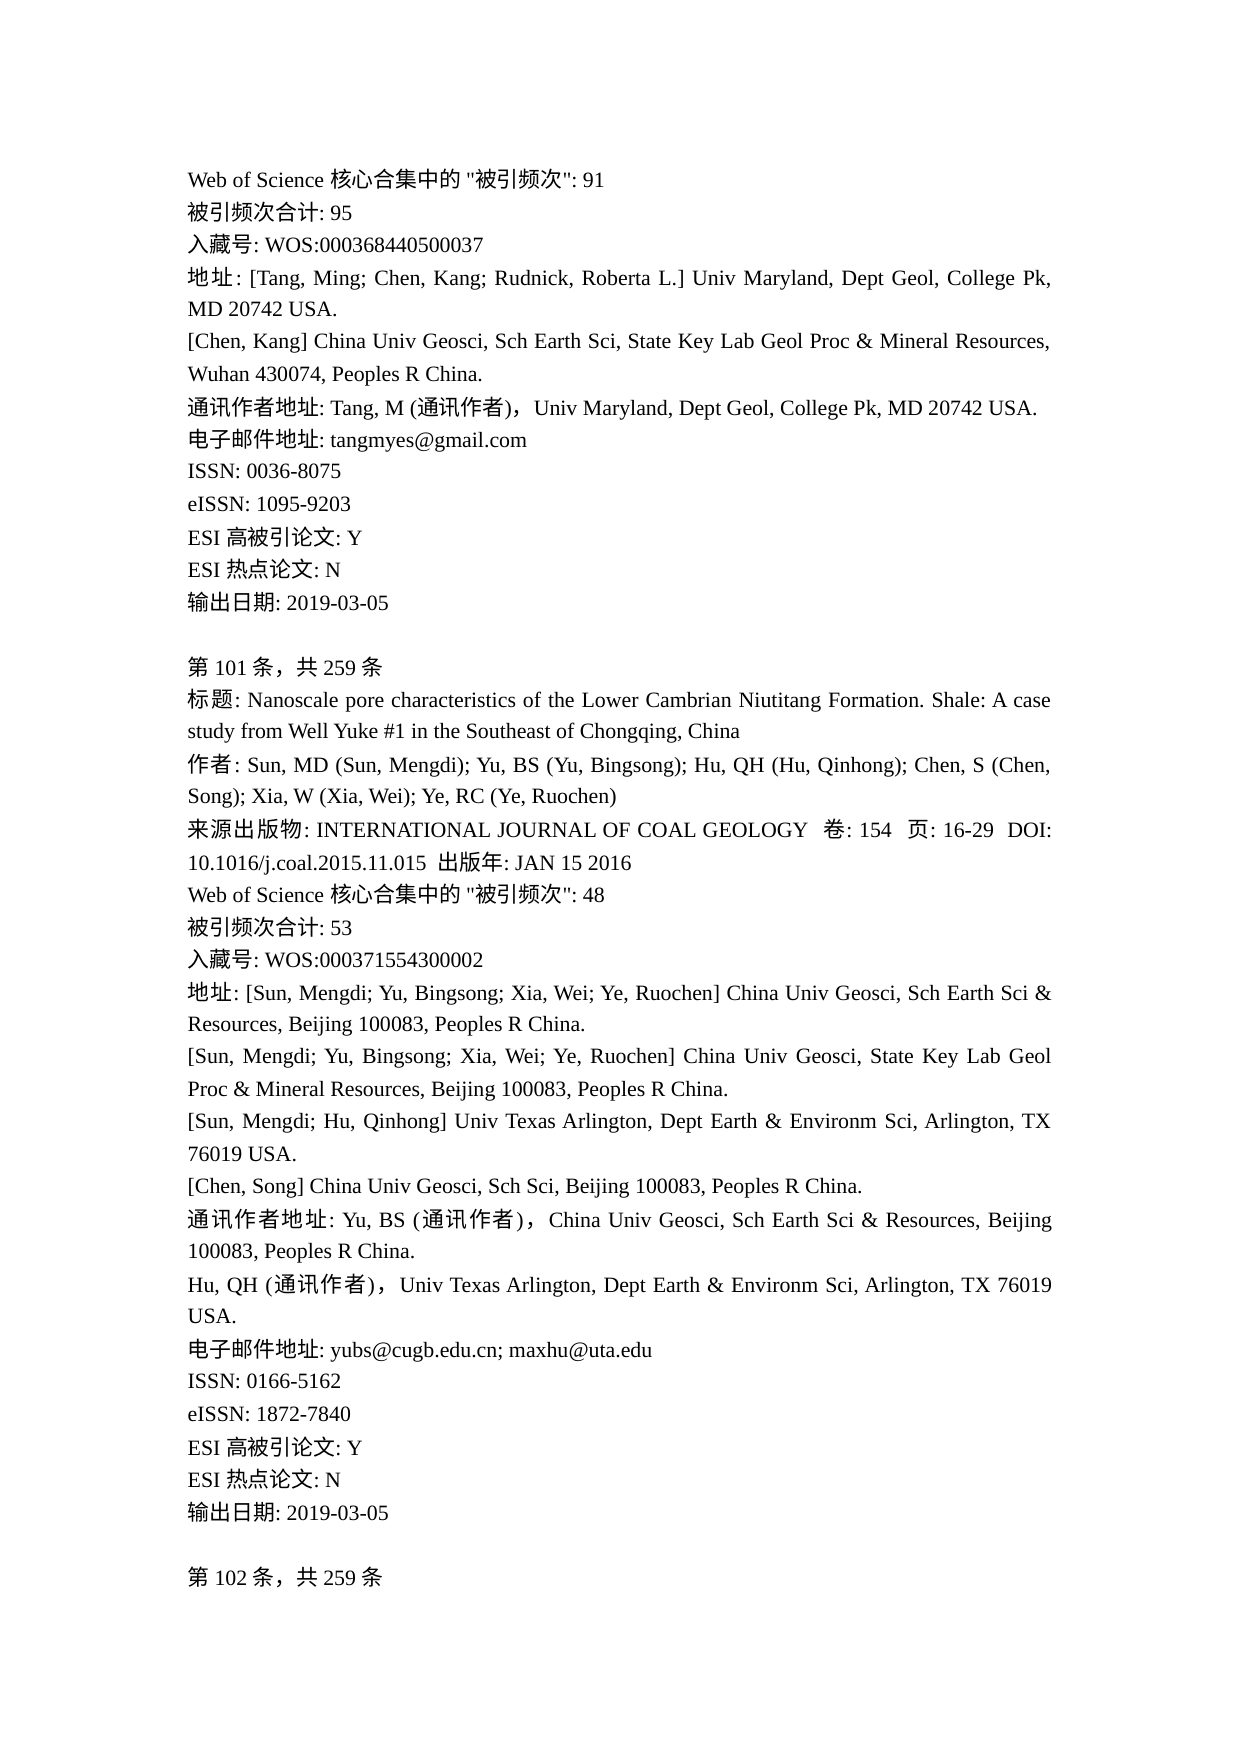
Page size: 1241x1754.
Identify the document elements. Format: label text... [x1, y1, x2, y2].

text [Sun, Mengdi; Hu, Qinhong] Univ Texas Arlington, Dept Earth & Environm Sci, Arlington, TX 76019 USA. [187, 1104, 1053, 1169]
text 来源出版物: INTERNATIONAL JOURNAL OF COAL GEOLOGY 卷: 154 页: 16-29 DOI: 10.1016/j.coal.2015.11.015 出版年: JAN 15 2016 [187, 812, 1053, 877]
text eISSN: 1872-7840 [187, 1397, 1053, 1429]
text 被引频次合计: 53 [187, 909, 1053, 942]
text 被引频次合计: 95 [187, 194, 1053, 227]
text 地址: [Sun, Mengdi; Yu, Bingsong; Xia, Wei; Ye, Ruochen] China Univ Geosci, Sch Earth Sci & Resources, Beijing 100083, Peoples R China. [187, 974, 1053, 1039]
text 入藏号: WOS:000368440500037 [187, 227, 1053, 259]
text 第 102 条，共 259 条 [187, 1559, 1053, 1592]
text 电子邮件地址: tangmyes@gmail.com [187, 422, 1053, 454]
text Web of Science 核心合集中的 "被引频次": 48 [187, 877, 1053, 909]
text Hu, QH (通讯作者)，Univ Texas Arlington, Dept Earth & Environm Sci, Arlington, TX 76019 USA. [187, 1267, 1053, 1332]
text 电子邮件地址: yubs@cugb.edu.cn; maxhu@uta.edu [187, 1332, 1053, 1364]
text ESI 热点论文: N [187, 552, 1053, 584]
text 通讯作者地址: Tang, M (通讯作者)，Univ Maryland, Dept Geol, College Pk, MD 20742 USA. [187, 389, 1053, 422]
text 输出日期: 2019-03-05 [187, 1494, 1053, 1527]
text ISSN: 0166-5162 [187, 1364, 1053, 1397]
text [Chen, Kang] China Univ Geosci, Sch Earth Sci, State Key Lab Geol Proc & Mineral Resources, Wuhan 430074, Peoples R China. [187, 324, 1053, 389]
text [Chen, Song] China Univ Geosci, Sch Sci, Beijing 100083, Peoples R China. [187, 1169, 1053, 1202]
text eISSN: 1095-9203 [187, 487, 1053, 519]
text 输出日期: 2019-03-05 [187, 584, 1053, 617]
text 通讯作者地址: Yu, BS (通讯作者)，China Univ Geosci, Sch Earth Sci & Resources, Beijing 100083, Peoples R China. [187, 1202, 1053, 1267]
text [Sun, Mengdi; Yu, Bingsong; Xia, Wei; Ye, Ruochen] China Univ Geosci, State Key Lab Geol Proc & Mineral Resources, Beijing 100083, Peoples R China. [187, 1039, 1053, 1104]
text 地址: [Tang, Ming; Chen, Kang; Rudnick, Roberta L.] Univ Maryland, Dept Geol, College Pk, MD 20742 USA. [187, 259, 1053, 324]
text ISSN: 0036-8075 [187, 454, 1053, 487]
text 作者: Sun, MD (Sun, Mengdi); Yu, BS (Yu, Bingsong); Hu, QH (Hu, Qinhong); Chen, S (Chen, Song); Xia, W (Xia, Wei); Ye, RC (Ye, Ruochen) [187, 747, 1053, 812]
text ESI 高被引论文: Y [187, 519, 1053, 552]
text ESI 热点论文: N [187, 1462, 1053, 1494]
text ESI 高被引论文: Y [187, 1429, 1053, 1462]
text 标题: Nanoscale pore characteristics of the Lower Cambrian Niutitang Formation. Shale: A case study from Well Yuke #1 in the Southeast of Chongqing, China [187, 682, 1053, 747]
text 第 101 条，共 259 条 [187, 649, 1053, 682]
text Web of Science 核心合集中的 "被引频次": 91 [187, 162, 1053, 194]
text 入藏号: WOS:000371554300002 [187, 942, 1053, 974]
